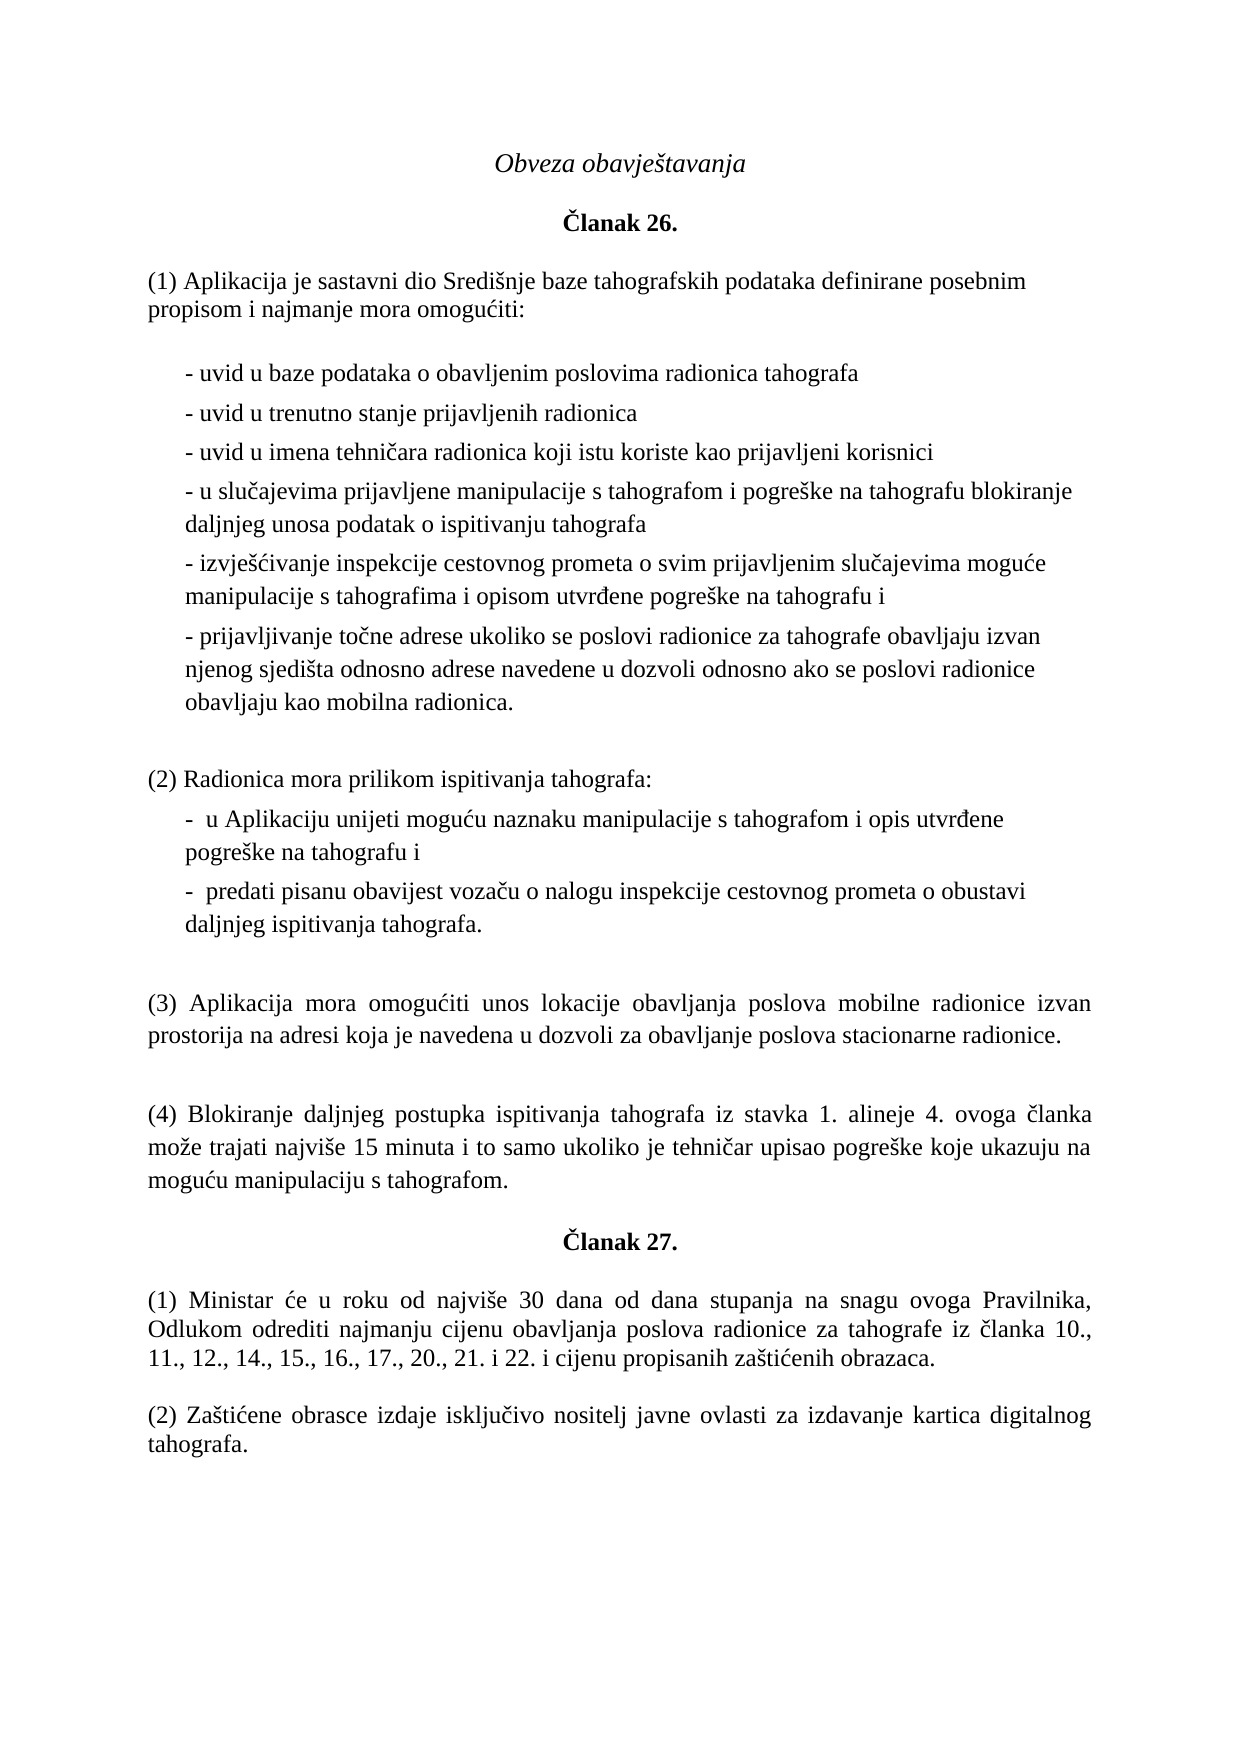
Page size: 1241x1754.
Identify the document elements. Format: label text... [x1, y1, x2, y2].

text - prijavljivanje točne adrese ukoliko se poslovi radionice za tahografe obavljaju izvan njenog sjedišta odnosno adrese navedene u dozvoli odnosno ako se poslovi radionice obavljaju kao mobilna radionica. [185, 621, 1093, 716]
text - u Aplikaciju unijeti moguću naznaku manipulacije s tahografom i opis utvrđene pogreške na tahografu i [185, 804, 1093, 866]
text - uvid u trenutno stanje prijavljenih radionica [185, 398, 1093, 426]
text (4) Blokiranje daljnjeg postupka ispitivanja tahografa iz stavka 1. alineje 4. ovoga članka može trajati najviše 15 minuta i to samo ukoliko je tehničar upisao pogreške koje ukazuju na moguću manipulaciju s tahografom. [148, 1099, 1093, 1194]
text Članak 26. [148, 208, 1093, 237]
text Članak 27. [148, 1227, 1093, 1256]
text - predati pisanu obavijest vozaču o nalogu inspekcije cestovnog prometa o obustavi daljnjeg ispitivanja tahografa. [185, 876, 1093, 938]
text (1) Aplikacija je sastavni dio Središnje baze tahografskih podataka definirane posebnim propisom i najmanje mora omogućiti: [148, 266, 1093, 323]
text (1) Ministar će u roku od najviše 30 dana od dana stupanja na snagu ovoga Pravilnika, Odlukom odrediti najmanju cijenu obavljanja poslova radionice za tahografe iz članka 10., 11., 12., 14., 15., 16., 17., 20., 21. i 22. i cijenu propisanih zaštićenih obrazaca. [148, 1285, 1093, 1372]
text (2) Radionica mora prilikom ispitivanja tahografa: [148, 764, 1093, 793]
text - uvid u imena tehničara radionica koji istu koriste kao prijavljeni korisnici [185, 437, 1093, 466]
text - u slučajevima prijavljene manipulacije s tahografom i pogreške na tahografu blokiranje daljnjeg unosa podatak o ispitivanju tahografa [185, 476, 1093, 538]
text Obveza obavještavanja [148, 148, 1093, 179]
text (2) Zaštićene obrasce izdaje isključivo nositelj javne ovlasti za izdavanje kartica digitalnog tahografa. [148, 1400, 1093, 1458]
text - izvješćivanje inspekcije cestovnog prometa o svim prijavljenim slučajevima moguće manipulacije s tahografima i opisom utvrđene pogreške na tahografu i [185, 548, 1093, 610]
text (3) Aplikacija mora omogućiti unos lokacije obavljanja poslova mobilne radionice izvan prostorija na adresi koja je navedena u dozvoli za obavljanje poslova stacionarne radionice. [148, 988, 1093, 1049]
text - uvid u baze podataka o obavljenim poslovima radionica tahografa [185, 358, 1093, 387]
